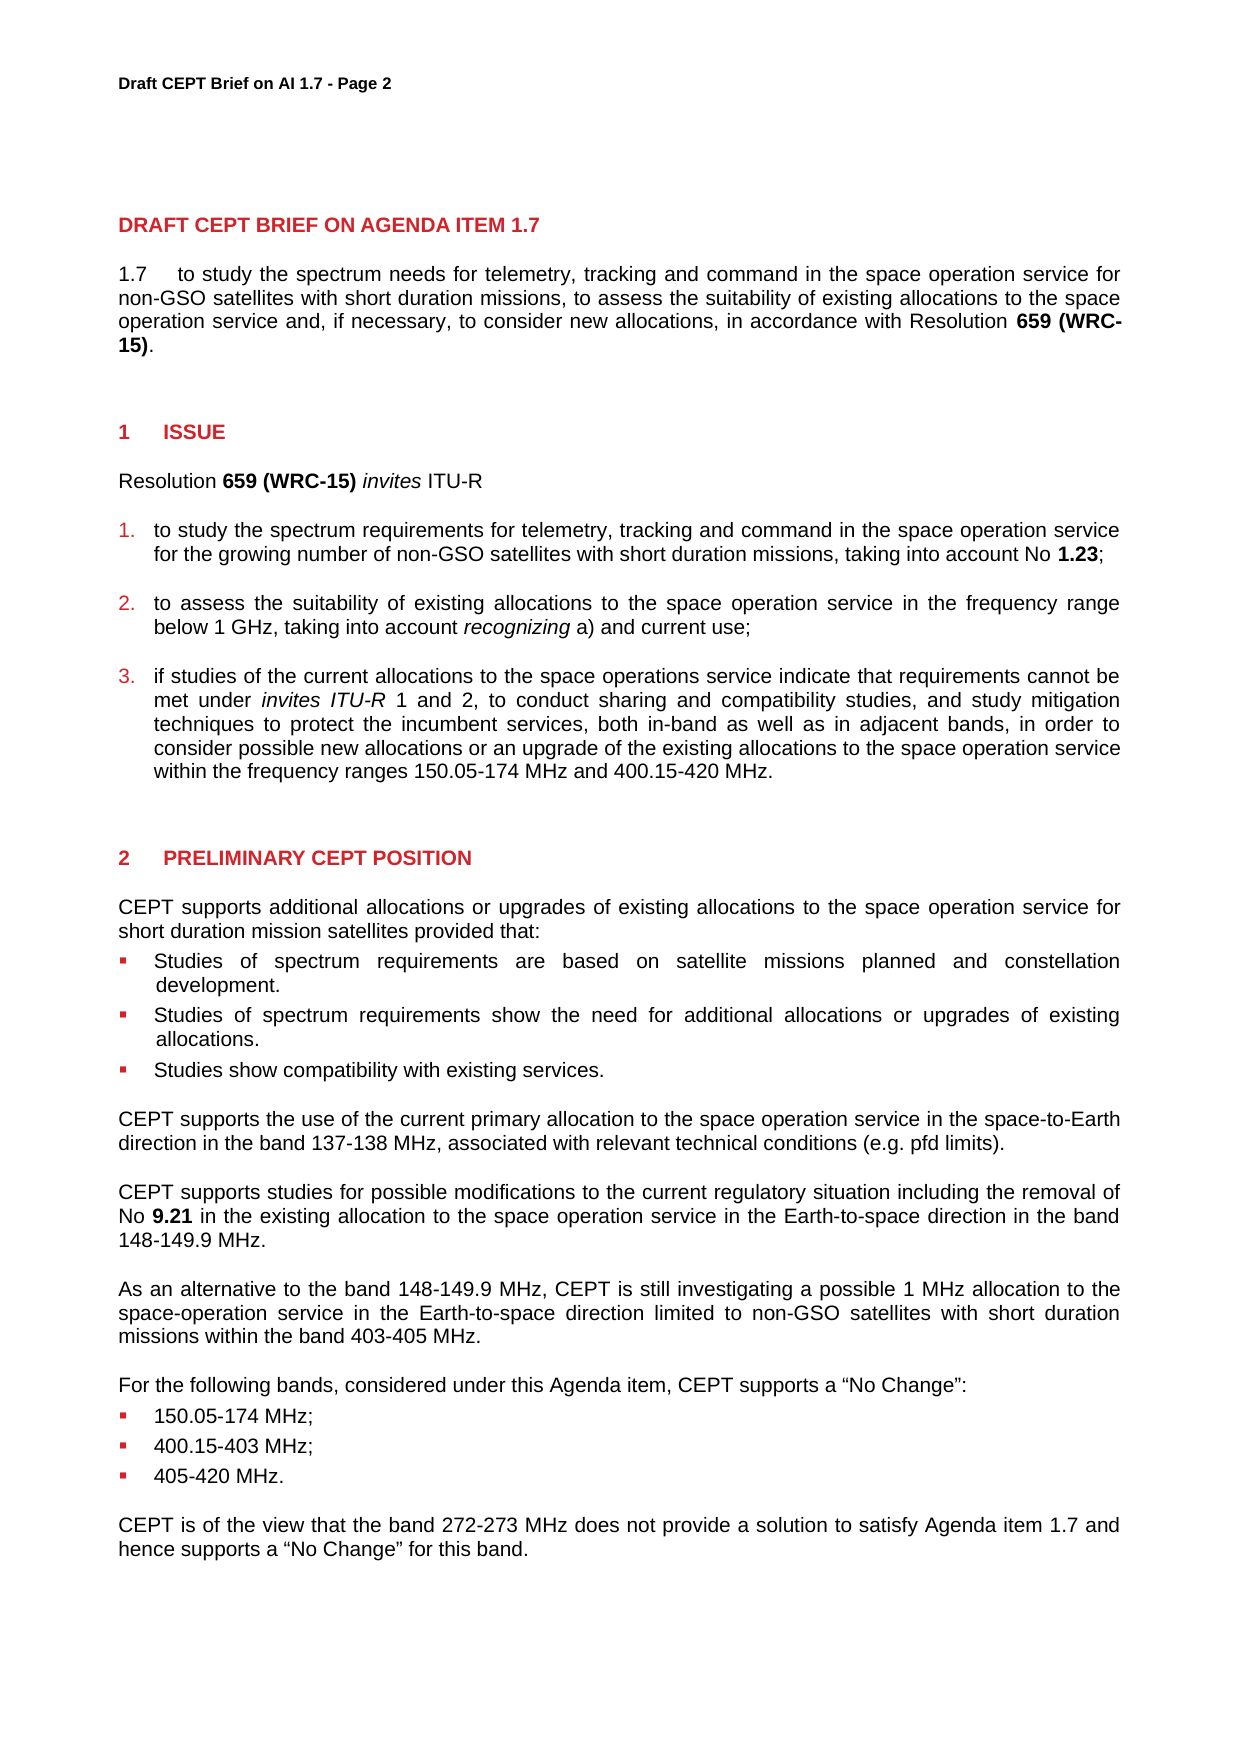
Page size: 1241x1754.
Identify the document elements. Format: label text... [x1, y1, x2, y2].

text Studies show compatibility with existing services. [118, 1057, 1122, 1082]
text CEPT supports studies for possible modifications to the current regulatory situation including the removal of No 9.21 in the existing allocation to the space operation service in the Earth-to-space direction in the band 148-149.9 MHz. [118, 1179, 1122, 1251]
text CEPT supports additional allocations or upgrades of existing allocations to the space operation service for short duration mission satellites provided that: [118, 895, 1122, 943]
text 1.7 to study the spectrum needs for telemetry, tracking and command in the space operation service for non-GSO satellites with short duration missions, to assess the suitability of existing allocations to the space operation service and, if necessary, to consider new allocations, in accordance with Resolution 659 (WRC-15). [118, 261, 1122, 357]
subtitle ISSUE [118, 420, 1122, 444]
text As an alternative to the band 148-149.9 MHz, CEPT is still investigating a possible 1 MHz allocation to the space-operation service in the Earth-to-space direction limited to non-GSO satellites with short duration missions within the band 403-405 MHz. [118, 1276, 1122, 1348]
list to assess the suitability of existing allocations to the space operation service in the frequency range below 1 GHz, taking into account recognizing a) and current use; [118, 591, 1122, 638]
subtitle Preliminary CEPT position [118, 846, 1122, 870]
subtitle DRAFT CEPT BRIEF ON AGENDA ITEM 1.7 [118, 212, 1122, 236]
text 150.05-174 MHz; [118, 1403, 1122, 1427]
text 400.15-403 MHz; [118, 1434, 1122, 1458]
text Resolution 659 (WRC-15) invites ITU-R [118, 469, 1122, 493]
text Studies of spectrum requirements are based on satellite missions planned and constellation development. [118, 949, 1122, 997]
text For the following bands, considered under this Agenda item, CEPT supports a “No Change”: [118, 1373, 1122, 1397]
text 405-420 MHz. [118, 1464, 1122, 1488]
text Studies of spectrum requirements show the need for additional allocations or upgrades of existing allocations. [118, 1003, 1122, 1051]
text CEPT supports the use of the current primary allocation to the space operation service in the space-to-Earth direction in the band 137-138 MHz, associated with relevant technical conditions (e.g. pfd limits). [118, 1107, 1122, 1154]
text CEPT is of the view that the band 272-273 MHz does not provide a solution to satisfy Agenda item 1.7 and hence supports a “No Change” for this band. [118, 1513, 1122, 1561]
list to study the spectrum requirements for telemetry, tracking and command in the space operation service for the growing number of non-GSO satellites with short duration missions, taking into account No 1.23; [118, 518, 1122, 566]
list if studies of the current allocations to the space operations service indicate that requirements cannot be met under invites ITU-R 1 and 2, to conduct sharing and compatibility studies, and study mitigation techniques to protect the incumbent services, both in-band as well as in adjacent bands, in order to consider possible new allocations or an upgrade of the existing allocations to the space operation service within the frequency ranges 150.05-174 MHz and 400.15-420 MHz. [118, 663, 1122, 783]
